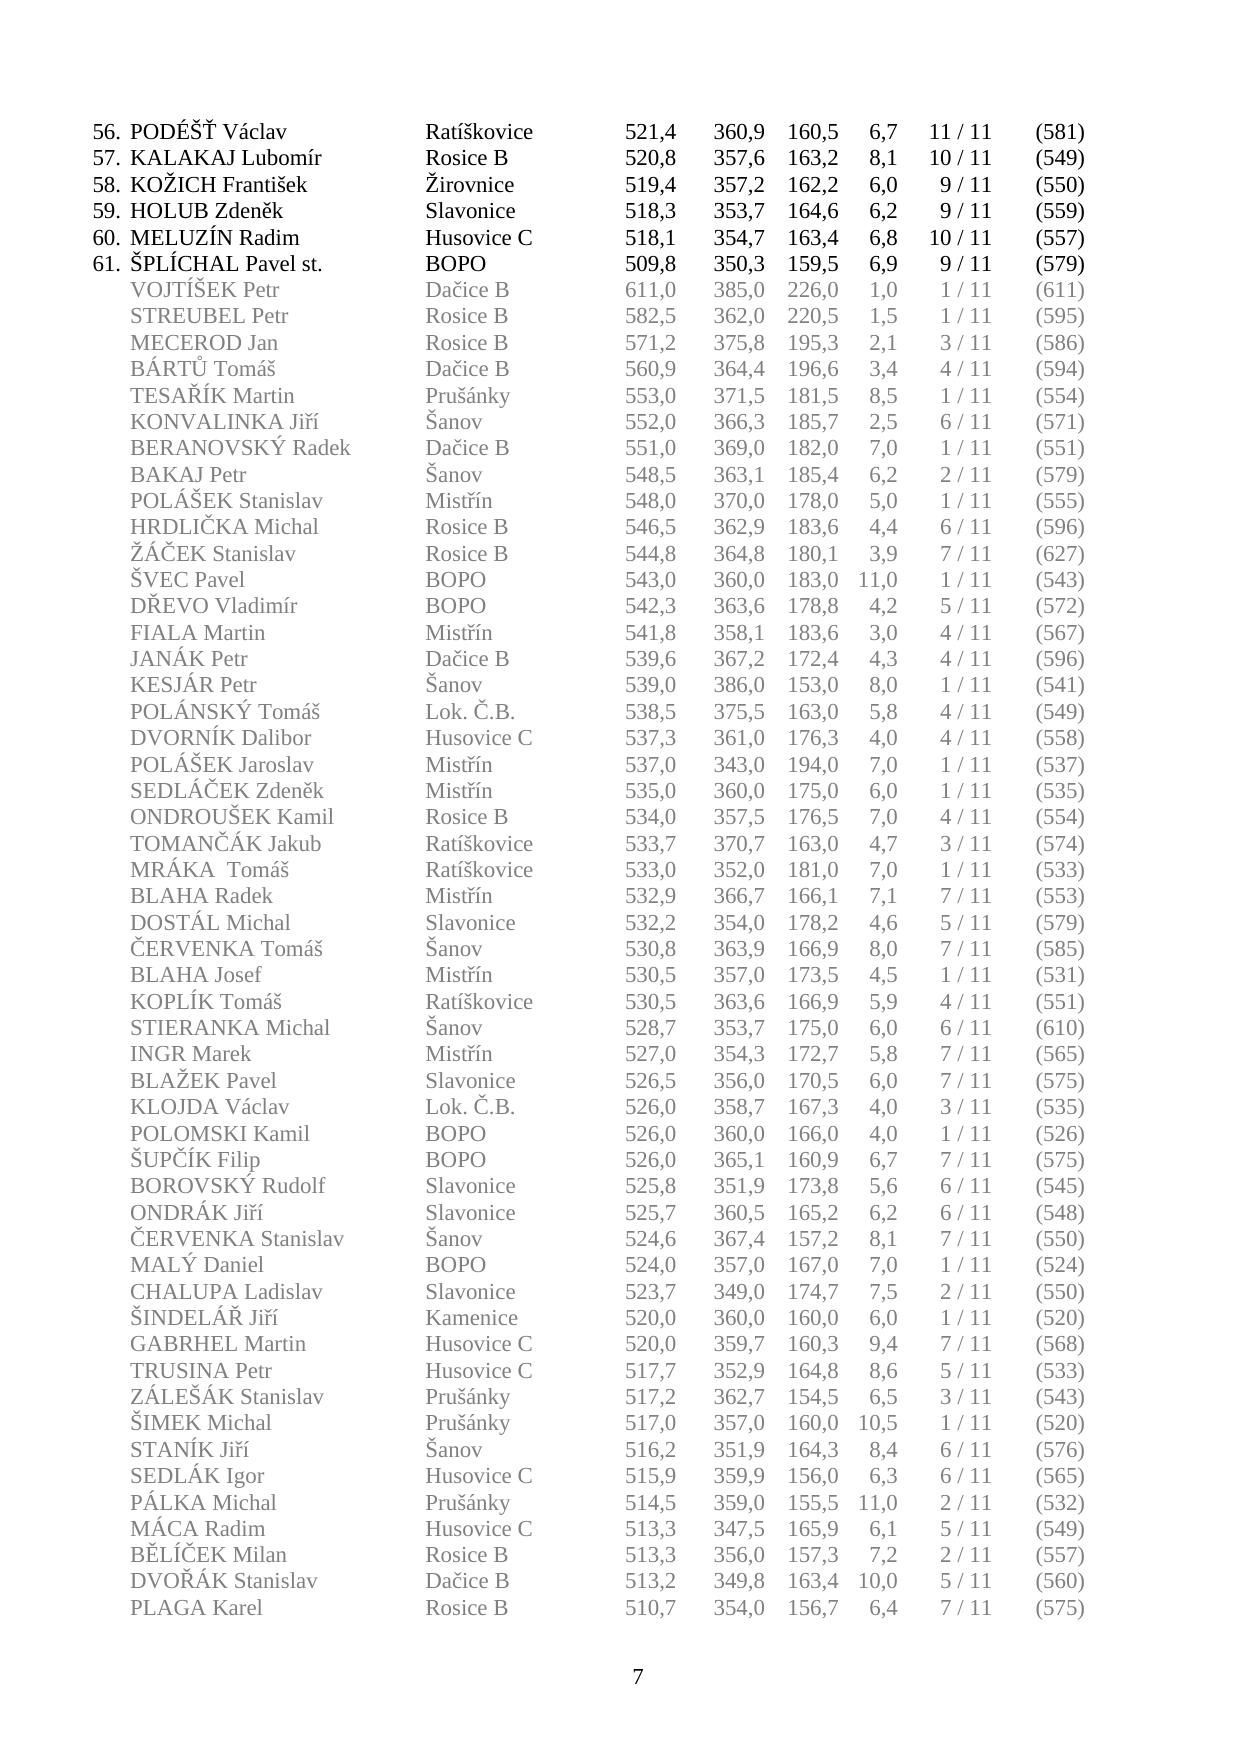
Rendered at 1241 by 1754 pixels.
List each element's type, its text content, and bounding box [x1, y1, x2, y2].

text 58. KOŽICH František Žirovnice 519,4 357,2 162,2 6,0 9 / 11 (550) [71, 171, 1169, 197]
text ŽÁČEK Stanislav Rosice B 544,8 364,8 180,1 3,9 7 / 11 (627) [71, 540, 1169, 566]
text MALÝ Daniel BOPO 524,0 357,0 167,0 7,0 1 / 11 (524) [71, 1251, 1169, 1278]
text GABRHEL Martin Husovice C 520,0 359,7 160,3 9,4 7 / 11 (568) [71, 1330, 1169, 1357]
text ČERVENKA Tomáš Šanov 530,8 363,9 166,9 8,0 7 / 11 (585) [71, 935, 1169, 961]
text SEDLÁČEK Zdeněk Mistřín 535,0 360,0 175,0 6,0 1 / 11 (535) [71, 777, 1169, 803]
text HRDLIČKA Michal Rosice B 546,5 362,9 183,6 4,4 6 / 11 (596) [71, 513, 1169, 540]
text ZÁLEŠÁK Stanislav Prušánky 517,2 362,7 154,5 6,5 3 / 11 (543) [71, 1383, 1169, 1409]
text DOSTÁL Michal Slavonice 532,2 354,0 178,2 4,6 5 / 11 (579) [71, 909, 1169, 935]
text BOROVSKÝ Rudolf Slavonice 525,8 351,9 173,8 5,6 6 / 11 (545) [71, 1172, 1169, 1199]
text BLAŽEK Pavel Slavonice 526,5 356,0 170,5 6,0 7 / 11 (575) [71, 1067, 1169, 1093]
text BĚLÍČEK Milan Rosice B 513,3 356,0 157,3 7,2 2 / 11 (557) [71, 1541, 1169, 1568]
text KONVALINKA Jiří Šanov 552,0 366,3 185,7 2,5 6 / 11 (571) [71, 408, 1169, 434]
text TESAŘÍK Martin Prušánky 553,0 371,5 181,5 8,5 1 / 11 (554) [71, 382, 1169, 408]
text MRÁKA Tomáš Ratíškovice 533,0 352,0 181,0 7,0 1 / 11 (533) [71, 856, 1169, 882]
text BLAHA Radek Mistřín 532,9 366,7 166,1 7,1 7 / 11 (553) [71, 882, 1169, 909]
text 59. HOLUB Zdeněk Slavonice 518,3 353,7 164,6 6,2 9 / 11 (559) [71, 197, 1169, 223]
text ONDRÁK Jiří Slavonice 525,7 360,5 165,2 6,2 6 / 11 (548) [71, 1199, 1169, 1225]
text JANÁK Petr Dačice B 539,6 367,2 172,4 4,3 4 / 11 (596) [71, 645, 1169, 672]
text 56. PODÉŠŤ Václav Ratíškovice 521,4 360,9 160,5 6,7 11 / 11 (581) [71, 118, 1169, 144]
text DŘEVO Vladimír BOPO 542,3 363,6 178,8 4,2 5 / 11 (572) [71, 592, 1169, 619]
text FIALA Martin Mistřín 541,8 358,1 183,6 3,0 4 / 11 (567) [71, 619, 1169, 645]
text KESJÁR Petr Šanov 539,0 386,0 153,0 8,0 1 / 11 (541) [71, 672, 1169, 698]
text BÁRTŮ Tomáš Dačice B 560,9 364,4 196,6 3,4 4 / 11 (594) [71, 355, 1169, 382]
text INGR Marek Mistřín 527,0 354,3 172,7 5,8 7 / 11 (565) [71, 1041, 1169, 1067]
text KOPLÍK Tomáš Ratíškovice 530,5 363,6 166,9 5,9 4 / 11 (551) [71, 988, 1169, 1014]
text 60. MELUZÍN Radim Husovice C 518,1 354,7 163,4 6,8 10 / 11 (557) [71, 223, 1169, 250]
text POLÁŠEK Stanislav Mistřín 548,0 370,0 178,0 5,0 1 / 11 (555) [71, 487, 1169, 513]
text BLAHA Josef Mistřín 530,5 357,0 173,5 4,5 1 / 11 (531) [71, 961, 1169, 988]
text ČERVENKA Stanislav Šanov 524,6 367,4 157,2 8,1 7 / 11 (550) [71, 1225, 1169, 1251]
text TOMANČÁK Jakub Ratíškovice 533,7 370,7 163,0 4,7 3 / 11 (574) [71, 830, 1169, 856]
text BAKAJ Petr Šanov 548,5 363,1 185,4 6,2 2 / 11 (579) [71, 461, 1169, 487]
text ONDROUŠEK Kamil Rosice B 534,0 357,5 176,5 7,0 4 / 11 (554) [71, 803, 1169, 830]
text MÁCA Radim Husovice C 513,3 347,5 165,9 6,1 5 / 11 (549) [71, 1515, 1169, 1541]
text ŠIMEK Michal Prušánky 517,0 357,0 160,0 10,5 1 / 11 (520) [71, 1409, 1169, 1436]
text TRUSINA Petr Husovice C 517,7 352,9 164,8 8,6 5 / 11 (533) [71, 1357, 1169, 1383]
text POLÁŠEK Jaroslav Mistřín 537,0 343,0 194,0 7,0 1 / 11 (537) [71, 751, 1169, 777]
text PÁLKA Michal Prušánky 514,5 359,0 155,5 11,0 2 / 11 (532) [71, 1488, 1169, 1515]
text KLOJDA Václav Lok. Č.B. 526,0 358,7 167,3 4,0 3 / 11 (535) [71, 1093, 1169, 1119]
text POLÁNSKÝ Tomáš Lok. Č.B. 538,5 375,5 163,0 5,8 4 / 11 (549) [71, 698, 1169, 724]
text BERANOVSKÝ Radek Dačice B 551,0 369,0 182,0 7,0 1 / 11 (551) [71, 434, 1169, 461]
text VOJTÍŠEK Petr Dačice B 611,0 385,0 226,0 1,0 1 / 11 (611) [71, 276, 1169, 303]
text STIERANKA Michal Šanov 528,7 353,7 175,0 6,0 6 / 11 (610) [71, 1014, 1169, 1041]
text POLOMSKI Kamil BOPO 526,0 360,0 166,0 4,0 1 / 11 (526) [71, 1119, 1169, 1146]
text ŠUPČÍK Filip BOPO 526,0 365,1 160,9 6,7 7 / 11 (575) [71, 1146, 1169, 1172]
text MECEROD Jan Rosice B 571,2 375,8 195,3 2,1 3 / 11 (586) [71, 329, 1169, 355]
text STANÍK Jiří Šanov 516,2 351,9 164,3 8,4 6 / 11 (576) [71, 1436, 1169, 1462]
text DVOŘÁK Stanislav Dačice B 513,2 349,8 163,4 10,0 5 / 11 (560) [71, 1568, 1169, 1594]
text 61. ŠPLÍCHAL Pavel st. BOPO 509,8 350,3 159,5 6,9 9 / 11 (579) [71, 250, 1169, 276]
text PLAGA Karel Rosice B 510,7 354,0 156,7 6,4 7 / 11 (575) [71, 1594, 1169, 1620]
text ŠVEC Pavel BOPO 543,0 360,0 183,0 11,0 1 / 11 (543) [71, 566, 1169, 592]
text SEDLÁK Igor Husovice C 515,9 359,9 156,0 6,3 6 / 11 (565) [71, 1462, 1169, 1488]
text ŠINDELÁŘ Jiří Kamenice 520,0 360,0 160,0 6,0 1 / 11 (520) [71, 1304, 1169, 1330]
text CHALUPA Ladislav Slavonice 523,7 349,0 174,7 7,5 2 / 11 (550) [71, 1278, 1169, 1304]
text DVORNÍK Dalibor Husovice C 537,3 361,0 176,3 4,0 4 / 11 (558) [71, 724, 1169, 751]
text STREUBEL Petr Rosice B 582,5 362,0 220,5 1,5 1 / 11 (595) [71, 303, 1169, 329]
text 57. KALAKAJ Lubomír Rosice B 520,8 357,6 163,2 8,1 10 / 11 (549) [71, 144, 1169, 171]
